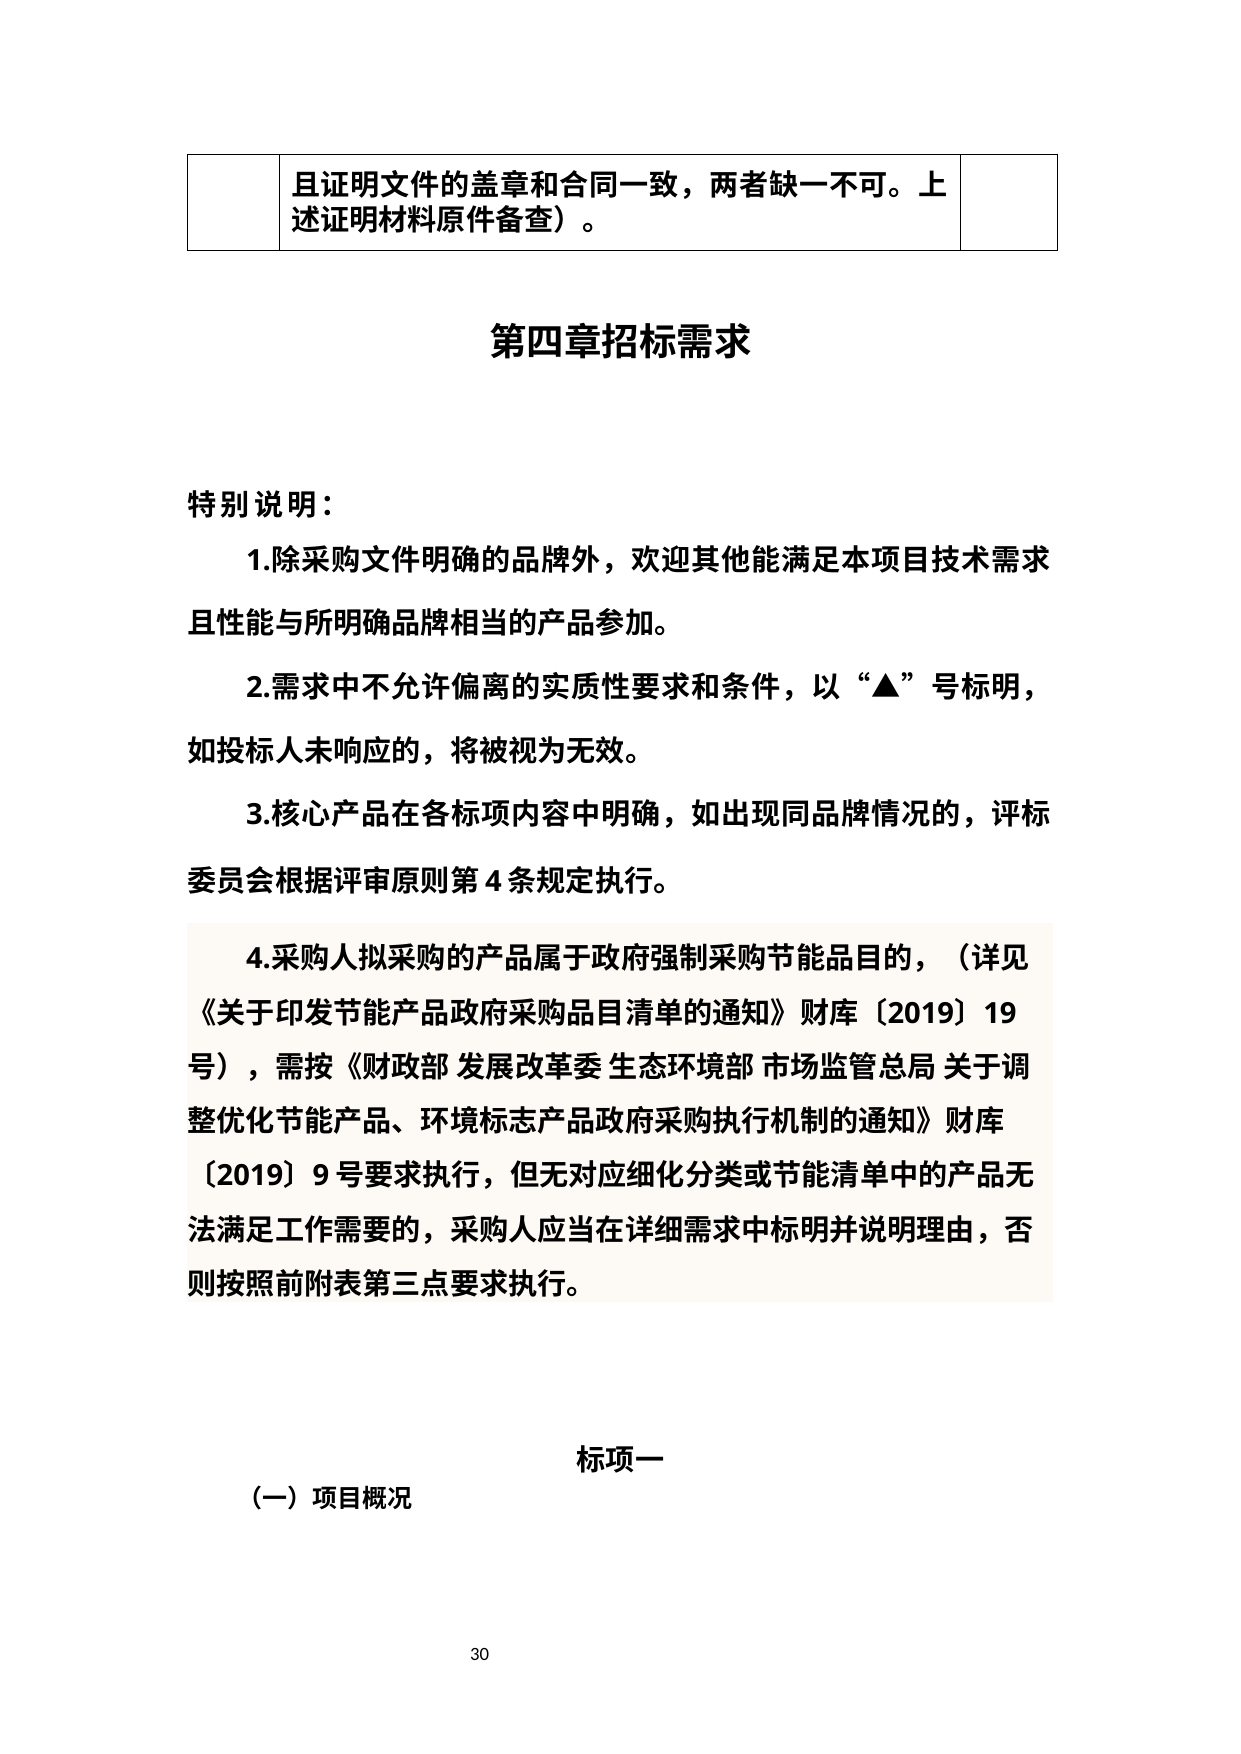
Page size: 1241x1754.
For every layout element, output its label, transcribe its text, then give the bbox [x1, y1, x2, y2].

text 标项一 [187, 1437, 1053, 1479]
table_cell 3 [961, 155, 1057, 250]
text 第四章招标需求 [187, 312, 1053, 366]
text 1.除采购文件明确的品牌外，欢迎其他能满足本项目技术需求且性能与所明确品牌相当的产品参加。 [187, 537, 1053, 642]
text 3.核心产品在各标项内容中明确，如出现同品牌情况的，评标委员会根据评审原则第4条规定执行。 [187, 791, 1053, 901]
text 2.需求中不允许偏离的实质性要求和条件，以“▲”号标明，如投标人未响应的，将被视为无效。 [187, 663, 1053, 769]
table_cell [280, 155, 960, 250]
text 特别说明： [187, 482, 1053, 524]
text （一）项目概况 [187, 1479, 1053, 1515]
text 4.采购人拟采购的产品属于政府强制采购节能品目的，（详见《关于印发节能产品政府采购品目清单的通知》财库〔2019〕19号），需按《财政部 发展改革委 生态环境部 市场监管总局 关于调整优化节能产品、环境标志产品政府采购执行机制的通知》财库〔2019〕9号要求执行，但无对应细化分类或节能清单中的产品无法满足工作需要的，采购人应当在详细需求中标明并说明理由，否则按照前附表第三点要求执行。 [187, 923, 1053, 1302]
